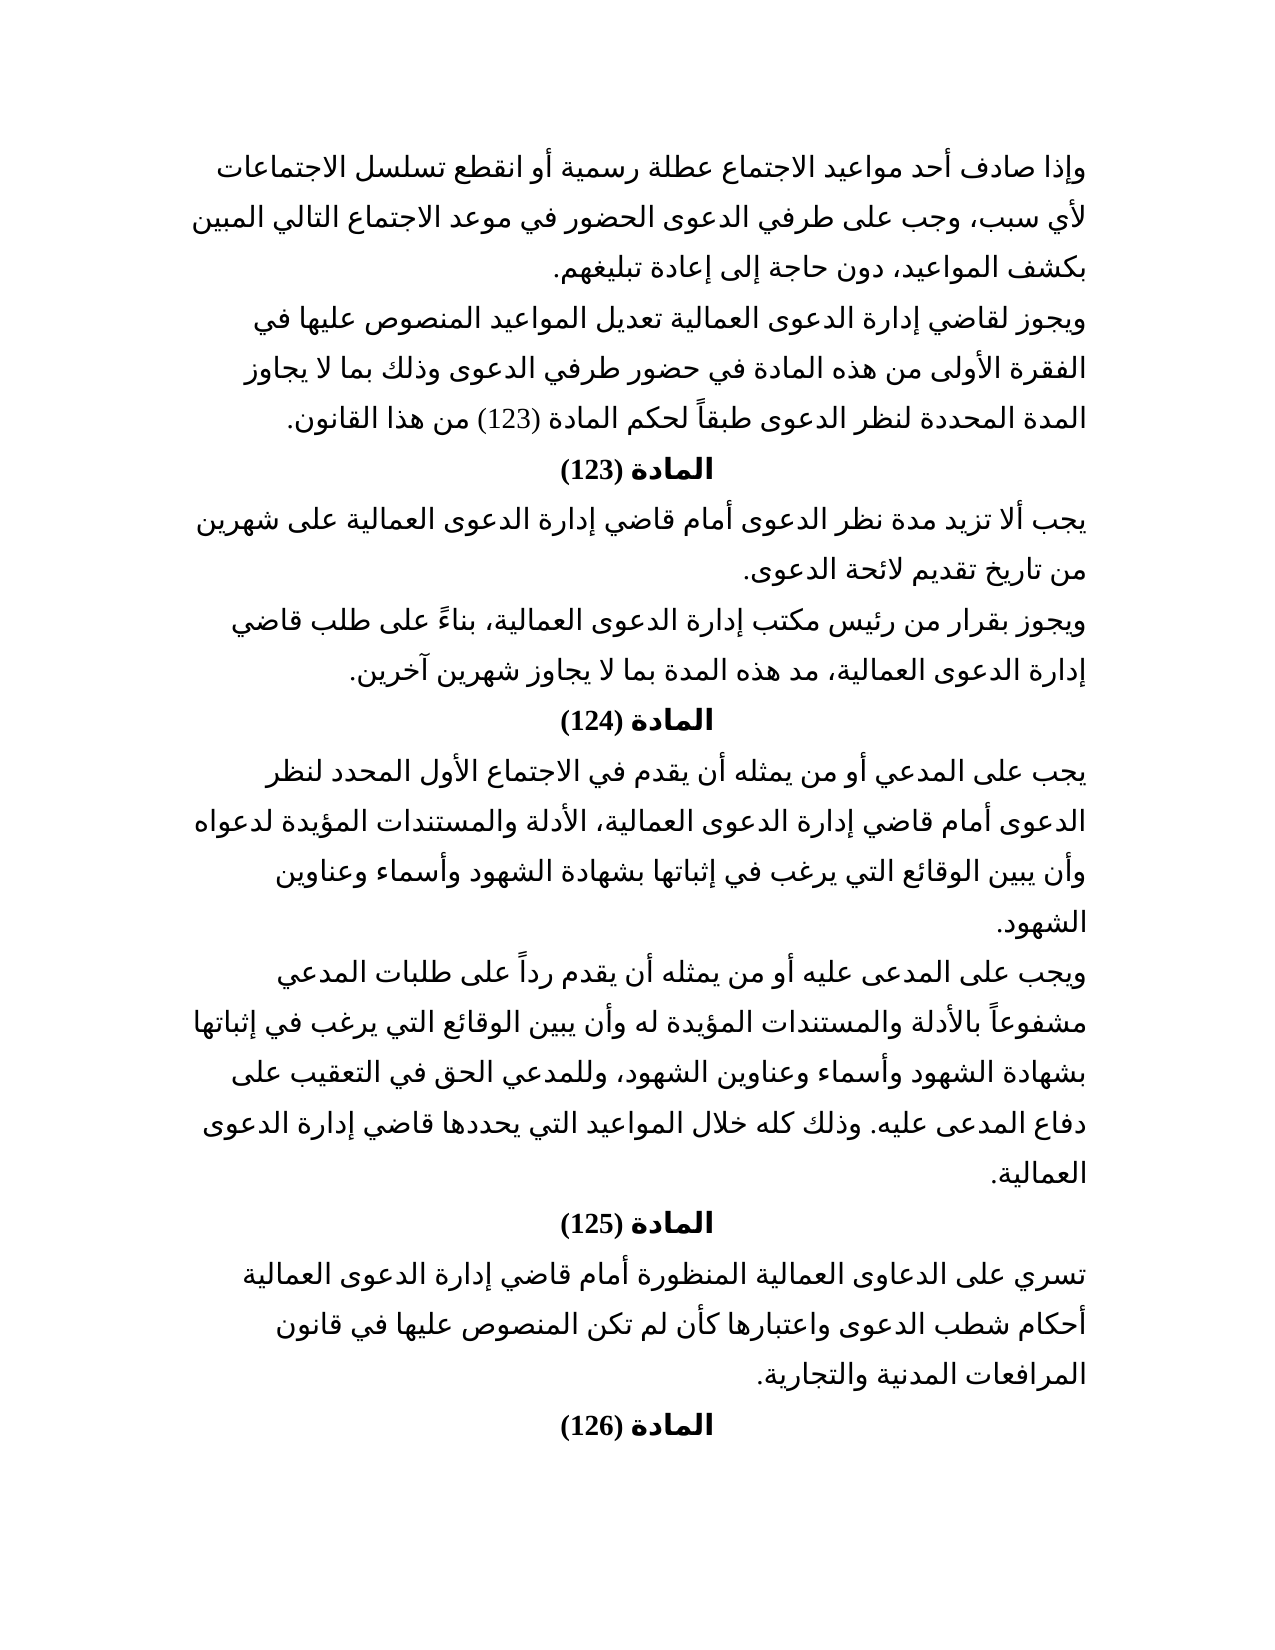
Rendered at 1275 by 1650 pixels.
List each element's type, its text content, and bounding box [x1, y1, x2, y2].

text المادة (124) [187, 703, 1087, 737]
text يجب ألا تزيد مدة نظر الدعوى أمام قاضي إدارة الدعوى العمالية على شهرين من تاريخ تقديم لائحة الدعوى. [187, 502, 1087, 586]
text تسري على الدعاوى العمالية المنظورة أمام قاضي إدارة الدعوى العمالية أحكام شطب الدعوى واعتبارها كأن لم تكن المنصوص عليها في قانون المرافعات المدنية والتجارية. [187, 1257, 1087, 1391]
text يجب على المدعي أو من يمثله أن يقدم في الاجتماع الأول المحدد لنظر الدعوى أمام قاضي إدارة الدعوى العمالية، الأدلة والمستندات المؤيدة لدعواه وأن يبين الوقائع التي يرغب في إثباتها بشهادة الشهود وأسماء وعناوين الشهود. [187, 754, 1087, 938]
text المادة (123) [187, 452, 1087, 485]
text المادة (125) [187, 1207, 1087, 1240]
text ويجوز بقرار من رئيس مكتب إدارة الدعوى العمالية، بناءً على طلب قاضي إدارة الدعوى العمالية، مد هذه المدة بما لا يجاوز شهرين آخرين. [187, 603, 1087, 687]
text ويجب على المدعى عليه أو من يمثله أن يقدم رداً على طلبات المدعي مشفوعاً بالأدلة والمستندات المؤيدة له وأن يبين الوقائع التي يرغب في إثباتها بشهادة الشهود وأسماء وعناوين الشهود، وللمدعي الحق في التعقيب على دفاع المدعى عليه. وذلك كله خلال المواعيد التي يحددها قاضي إدارة الدعوى العمالية. [187, 955, 1087, 1190]
text ويجوز لقاضي إدارة الدعوى العمالية تعديل المواعيد المنصوص عليها في الفقرة الأولى من هذه المادة في حضور طرفي الدعوى وذلك بما لا يجاوز المدة المحددة لنظر الدعوى طبقاً لحكم المادة (123) من هذا القانون. [187, 301, 1087, 435]
text وإذا صادف أحد مواعيد الاجتماع عطلة رسمية أو انقطع تسلسل الاجتماعات لأي سبب، وجب على طرفي الدعوى الحضور في موعد الاجتماع التالي المبين بكشف المواعيد، دون حاجة إلى إعادة تبليغهم. [187, 150, 1087, 284]
text المادة (126) [187, 1408, 1087, 1441]
